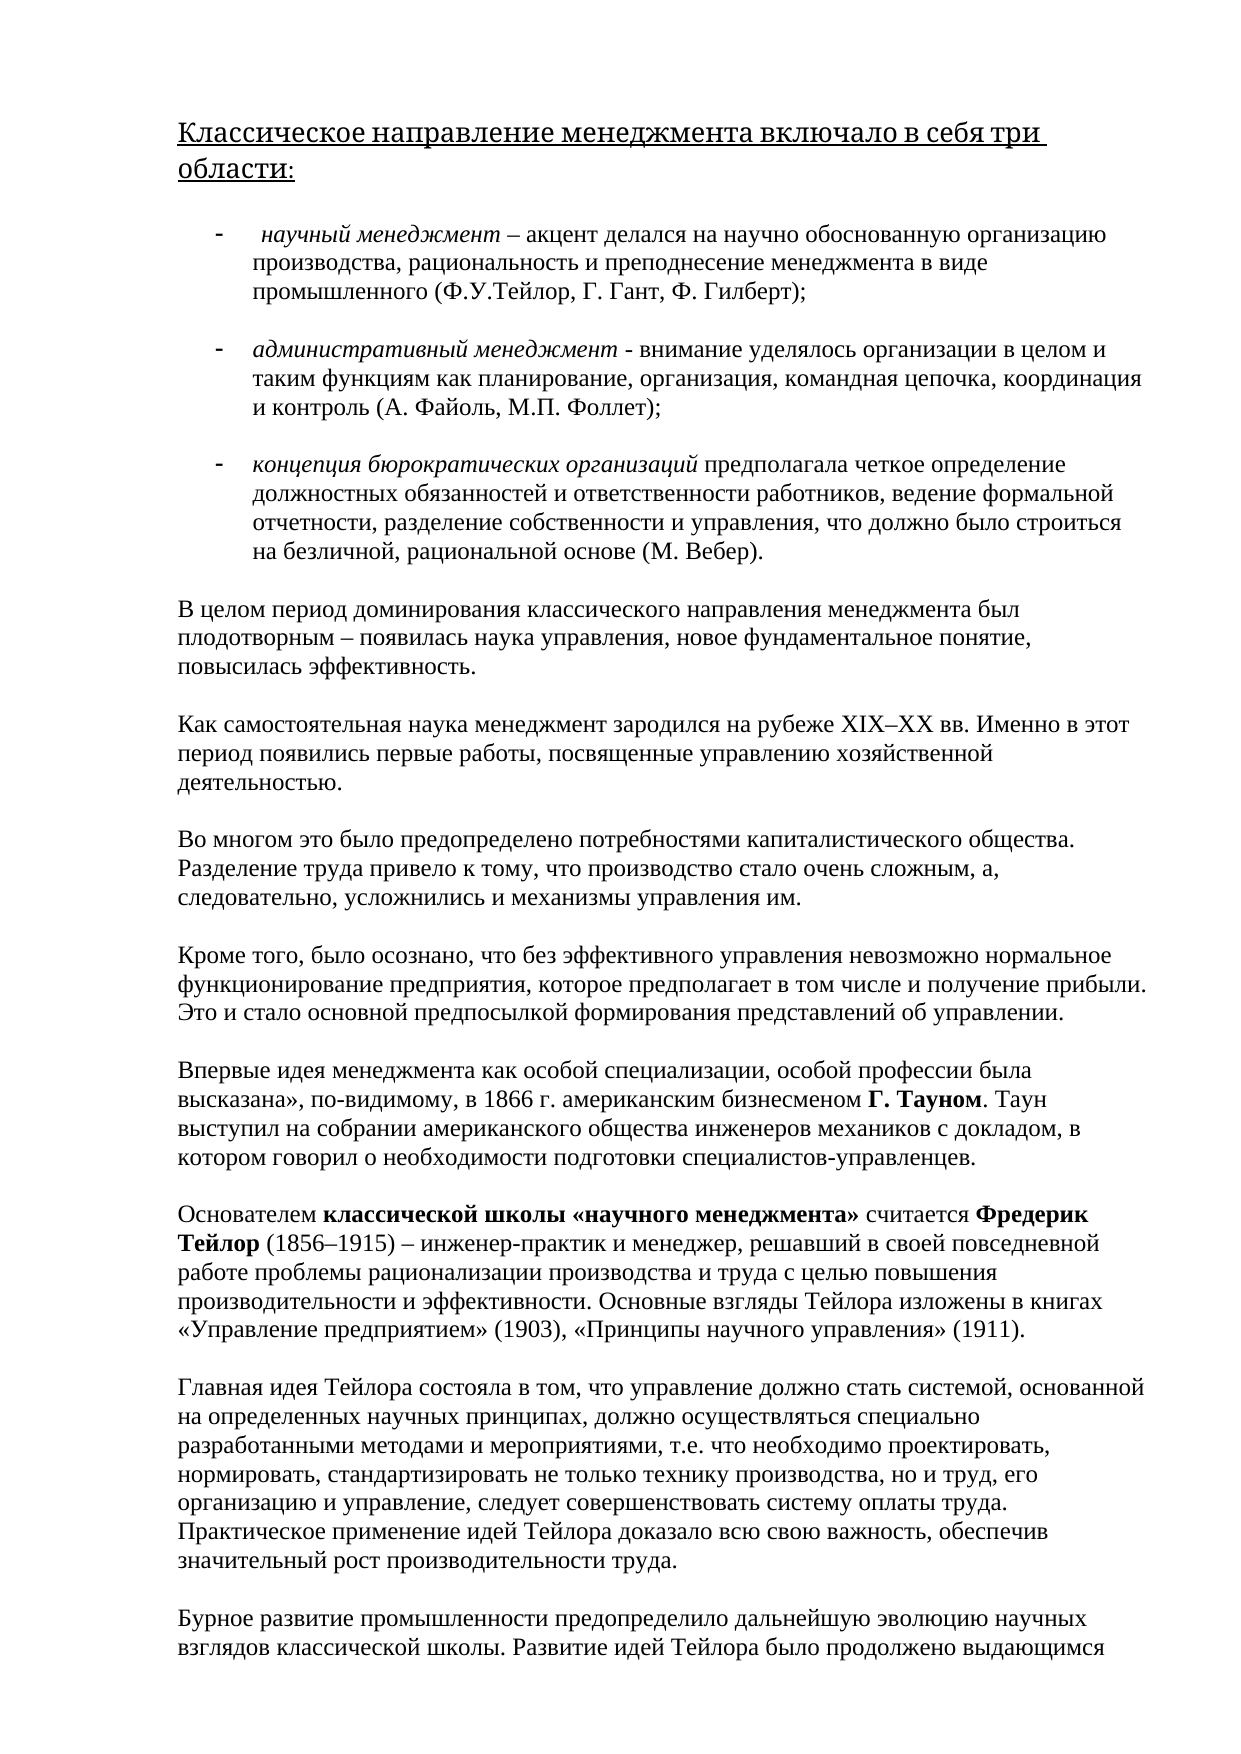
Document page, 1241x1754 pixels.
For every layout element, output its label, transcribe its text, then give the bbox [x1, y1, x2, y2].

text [177, 1603, 1152, 1660]
text Во многом это было предопределено потребностями капиталистического общества. Разделение труда привело к тому, что производство стало очень сложным, а, следовательно, усложнились и механизмы управления им. [177, 824, 1152, 911]
text Кроме того, было осознано, что без эффективного управления невозможно нормальное функционирование предприятия, которое предполагает в том числе и получение прибыли. Это и стало основной предпосылкой формирования представлений об управлении. [177, 940, 1152, 1026]
text Как самостоятельная наука менеджмент зародился на рубеже XIX–XX вв. Именно в этот период появились первые работы, посвященные управлению хозяйственной деятельностью. [177, 709, 1152, 795]
text В целом период доминирования классического направления менеджмента был плодотворным – появилась наука управления, новое фундаментальное понятие, повысилась эффективность. [177, 594, 1152, 680]
list научный менеджмент – акцент делался на научно обоснованную организацию производства, рациональность и преподнесение менеджмента в виде промышленного (Ф.У.Тейлор, Г. Гант, Ф. Гилберт); [215, 219, 1152, 305]
text Главная идея Тейлора состояла в том, что управление должно стать системой, основанной на определенных научных принципах, должно осуществляться специально разработанными методами и мероприятиями, т.е. что необходимо проектировать, нормировать, стандартизировать не только технику производства, но и труд, его организацию и управление, следует совершенствовать систему оплаты труда. Практическое применение идей Тейлора доказало всю свою важность, обеспечив значительный рост производительности труда. [177, 1372, 1152, 1574]
text Основателем классической школы «научного менеджмента» считается Фредерик Тейлор (1856–1915) – инженер-практик и менеджер, решавший в своей повседневной работе проблемы рационализации производства и труда с целью повышения производительности и эффективности. Основные взгляды Тейлора изложены в книгах «Управление предприятием» (1903), «Принципы научного управления» (1911). [177, 1199, 1152, 1343]
text Впервые идея менеджмента как особой специализации, особой профессии была высказана», по-видимому, в 1866 г. американским бизнесменом Г. Тауном. Таун выступил на собрании американского общества инженеров механиков с докладом, в котором говорил о необходимости подготовки специалистов-управленцев. [177, 1055, 1152, 1170]
list административный менеджмент - внимание уделялось организации в целом и таким функциям как планирование, организация, командная цепочка, координация и контроль (А. Файоль, М.П. Фоллет); [215, 334, 1152, 420]
subtitle Классическое направление менеджмента включало в себя три области: [177, 118, 1152, 185]
list концепция бюрократических организаций предполагала четкое определение должностных обязанностей и ответственности работников, ведение формальной отчетности, разделение собственности и управления, что должно было строиться на безличной, рациональной основе (М. Вебер). [215, 449, 1152, 564]
